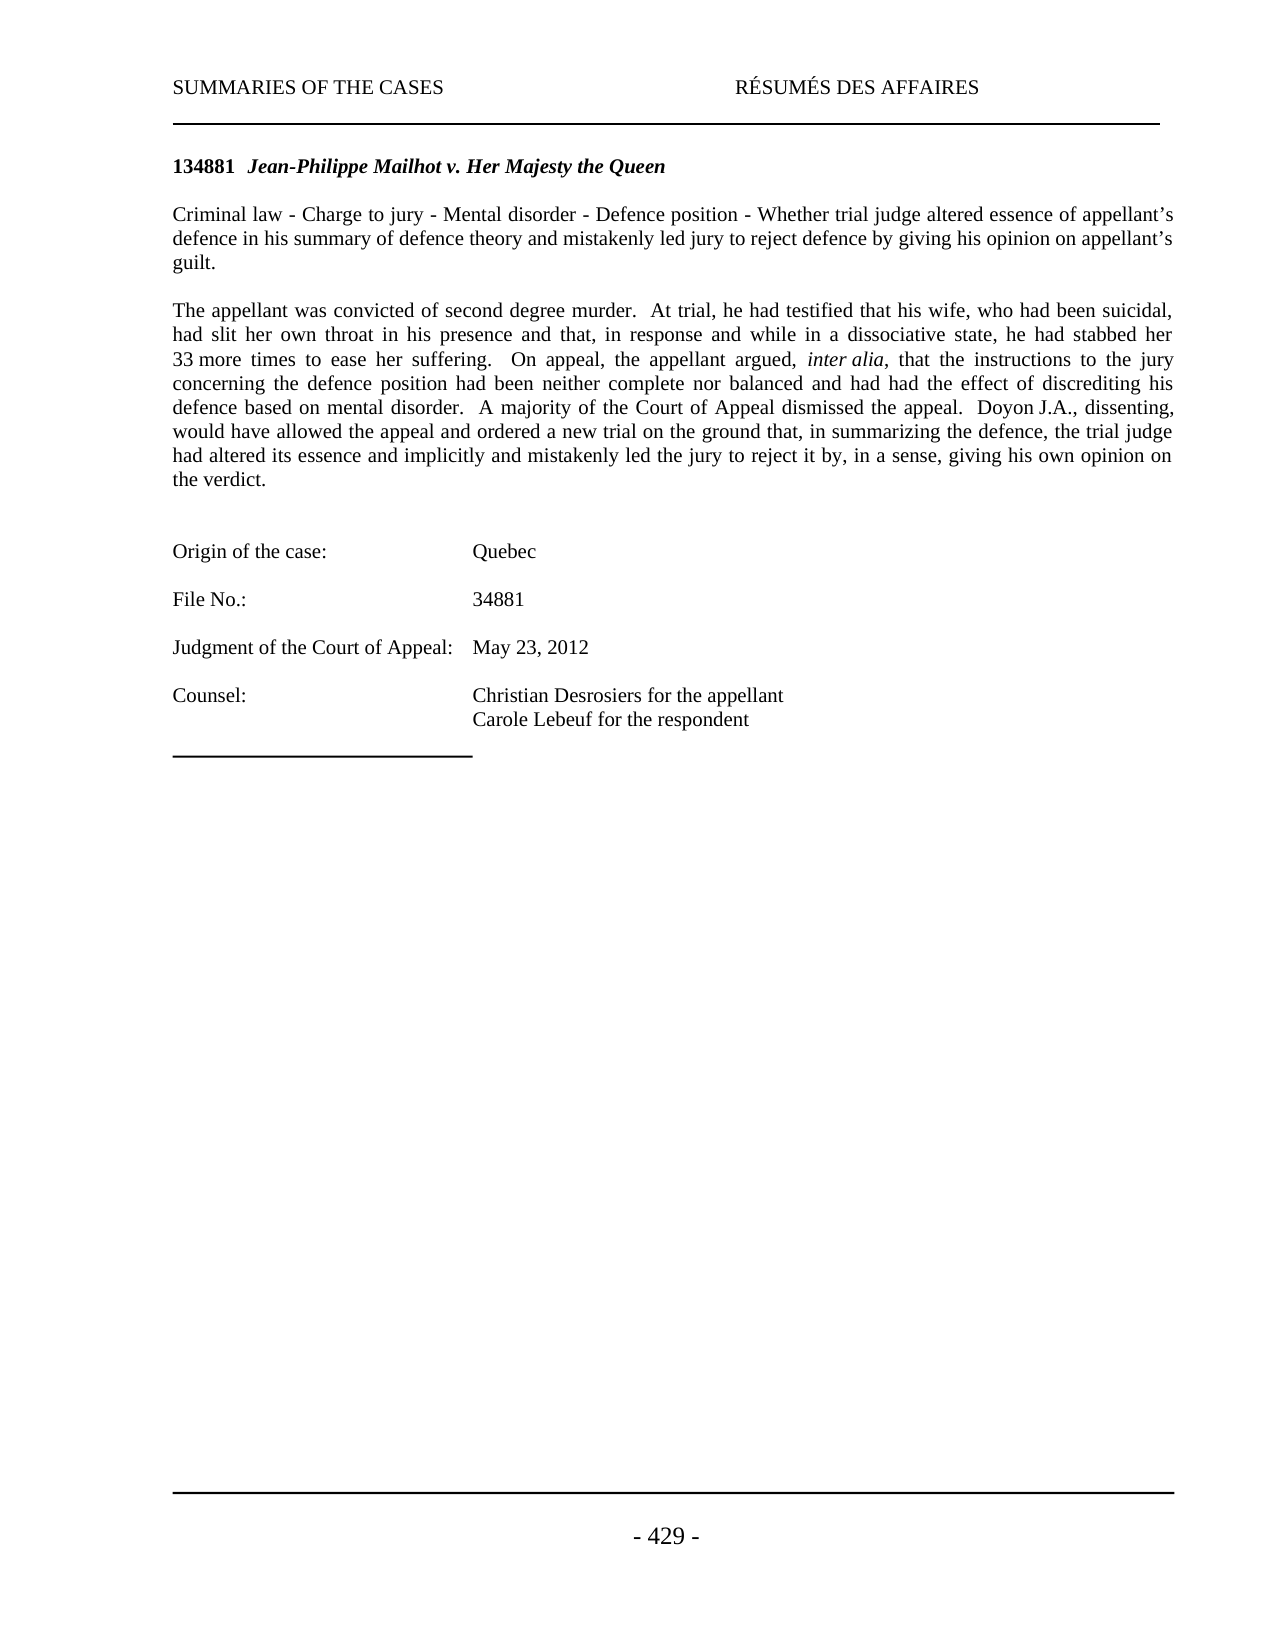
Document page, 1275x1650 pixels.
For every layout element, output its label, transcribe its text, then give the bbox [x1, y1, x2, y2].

text Origin of the case: Quebec [172, 539, 1174, 563]
text 34881 Jean-Philippe Mailhot v. Her Majesty the Queen [172, 154, 1174, 178]
text Criminal law - Charge to jury - Mental disorder - Defence position - Whether trial judge altered essence of appellant’s defence in his summary of defence theory and mistakenly led jury to reject defence by giving his opinion on appellant’s guilt. [172, 202, 1174, 274]
text The appellant was convicted of second degree murder. At trial, he had testified that his wife, who had been suicidal, had slit her own throat in his presence and that, in response and while in a dissociative state, he had stabbed her 33 more times to ease her suffering. On appeal, the appellant argued, inter alia, that the instructions to the jury concerning the defence position had been neither complete nor balanced and had had the effect of discrediting his defence based on mental disorder. A majority of the Court of Appeal dismissed the appeal. Doyon J.A., dissenting, would have allowed the appeal and ordered a new trial on the ground that, in summarizing the defence, the trial judge had altered its essence and implicitly and mistakenly led the jury to reject it by, in a sense, giving his own opinion on the verdict. [172, 298, 1174, 491]
text Judgment of the Court of Appeal: May 23, 2012 [172, 635, 1174, 659]
text Carole Lebeuf for the respondent [172, 707, 1174, 731]
text File No.: 34881 [172, 587, 1174, 611]
text Counsel: Christian Desrosiers for the appellant [172, 683, 1174, 707]
